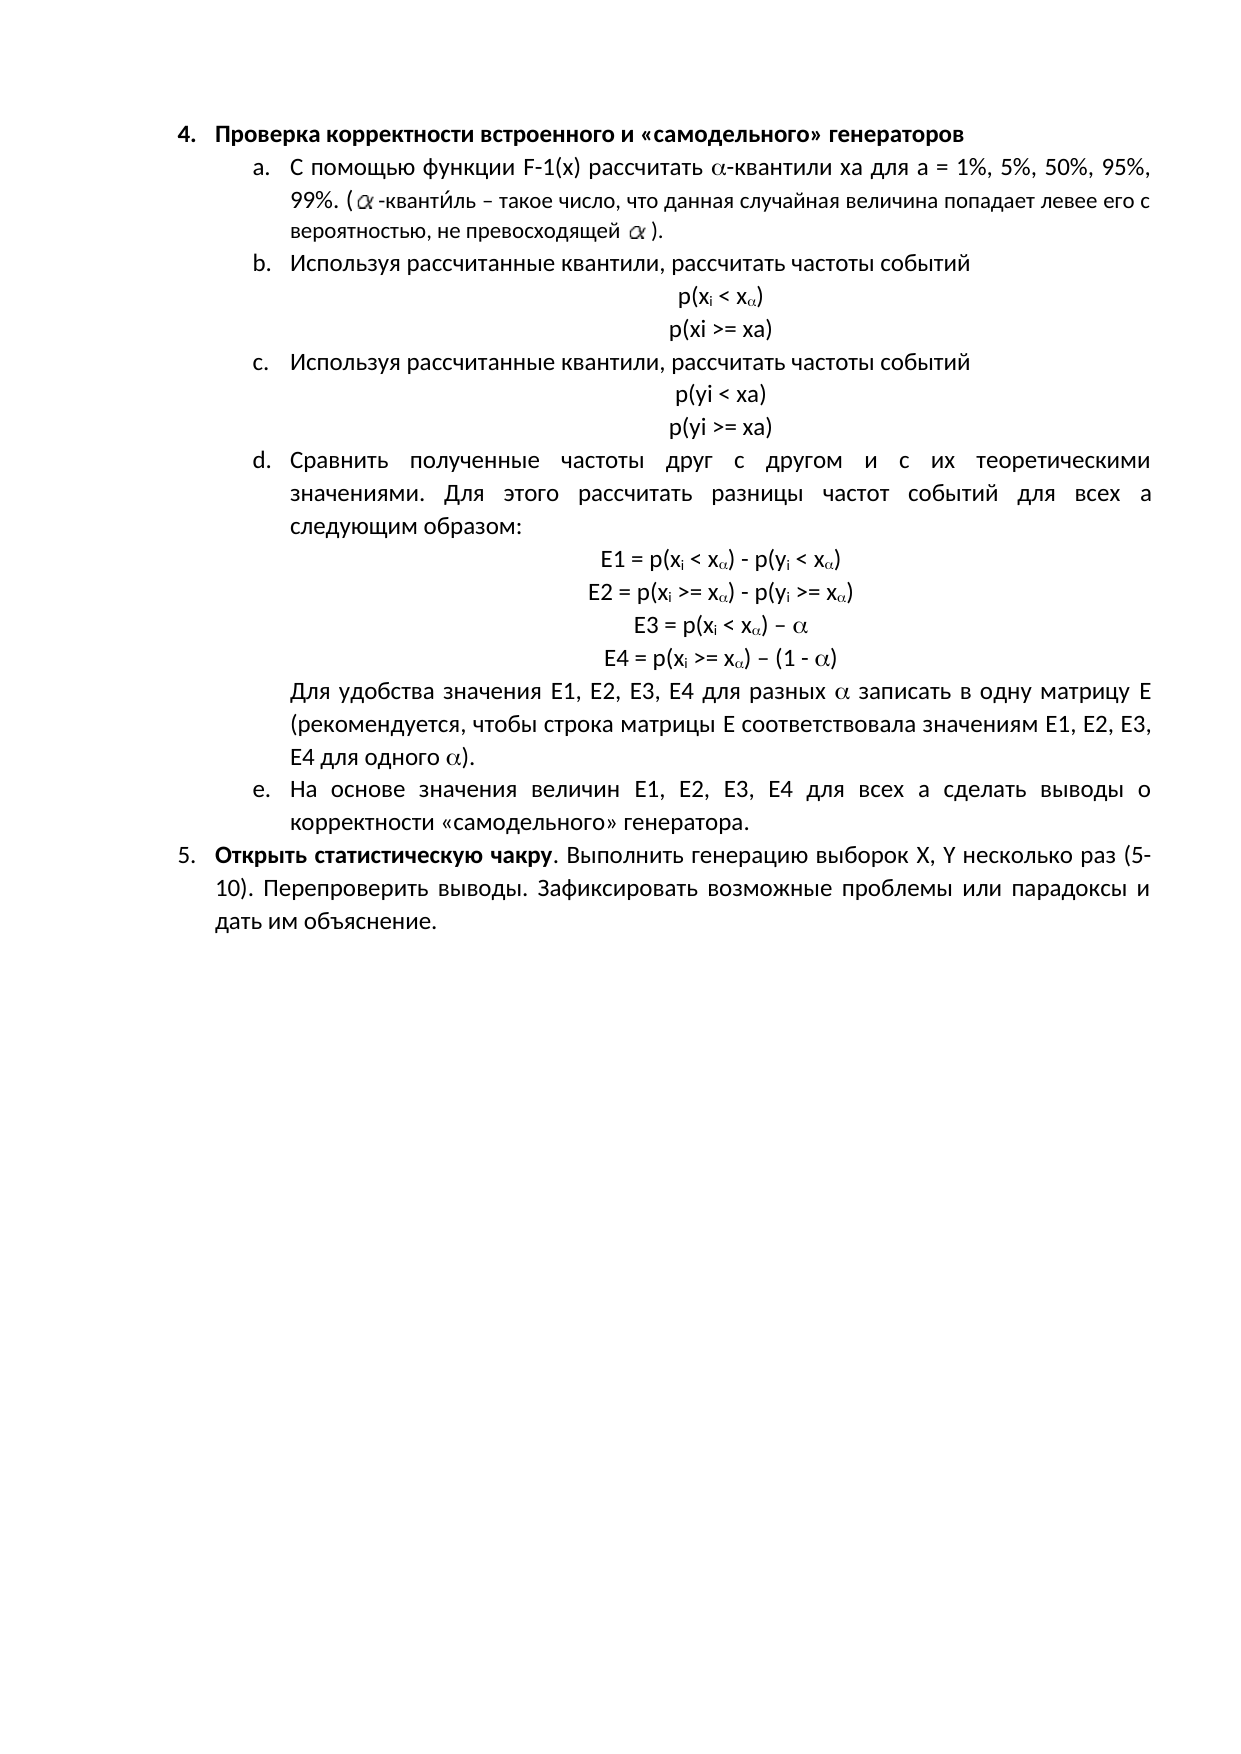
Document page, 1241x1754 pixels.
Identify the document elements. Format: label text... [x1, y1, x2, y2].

list p(xi >= xa) [290, 313, 1152, 343]
list Открыть статистическую чакру. Выполнить генерацию выборок X, Y несколько раз (5-10). Перепроверить выводы. Зафиксировать возможные проблемы или парадоксы и дать им объяснение. [177, 839, 1152, 936]
list p(yi >= xa) [290, 411, 1152, 442]
list E2 = p(xi >= x) - p(yi >= x) [290, 576, 1152, 607]
list E1 = p(xi < x) - p(yi < x) [290, 543, 1152, 574]
list Используя рассчитанные квантили, рассчитать частоты событий [252, 247, 1152, 277]
list E4 = p(xi >= x) – (1 - ) [290, 642, 1152, 672]
picture [625, 226, 651, 239]
list Для удобства значения E1, E2, E3, E4 для разных  записать в одну матрицу E (рекомендуется, чтобы строка матрицы E соответствовала значениям E1, E2, E3, E4 для одного ). [290, 675, 1152, 771]
list Используя рассчитанные квантили, рассчитать частоты событий [252, 346, 1152, 376]
list Проверка корректности встроенного и «самодельного» генераторов [177, 118, 1152, 149]
list Сравнить полученные частоты друг с другом и с их теоретическими значениями. Для этого рассчитать разницы частот событий для всех a следующим образом: [252, 444, 1152, 541]
list На основе значения величин E1, E2, E3, E4 для всех a сделать выводы о корректности «самодельного» генератора. [252, 773, 1152, 837]
list p(xi < x) [290, 280, 1152, 310]
picture [353, 195, 379, 209]
list С помощью функции F-1(x) рассчитать -квантили xa для a = 1%, 5%, 50%, 95%, 99%. (-кванти́ль – такое число, что данная случайная величина попадает левее его с вероятностью, не превосходящей ). [252, 151, 1152, 245]
list p(yi < xa) [290, 378, 1152, 409]
list E3 = p(xi < x) –  [290, 609, 1152, 639]
